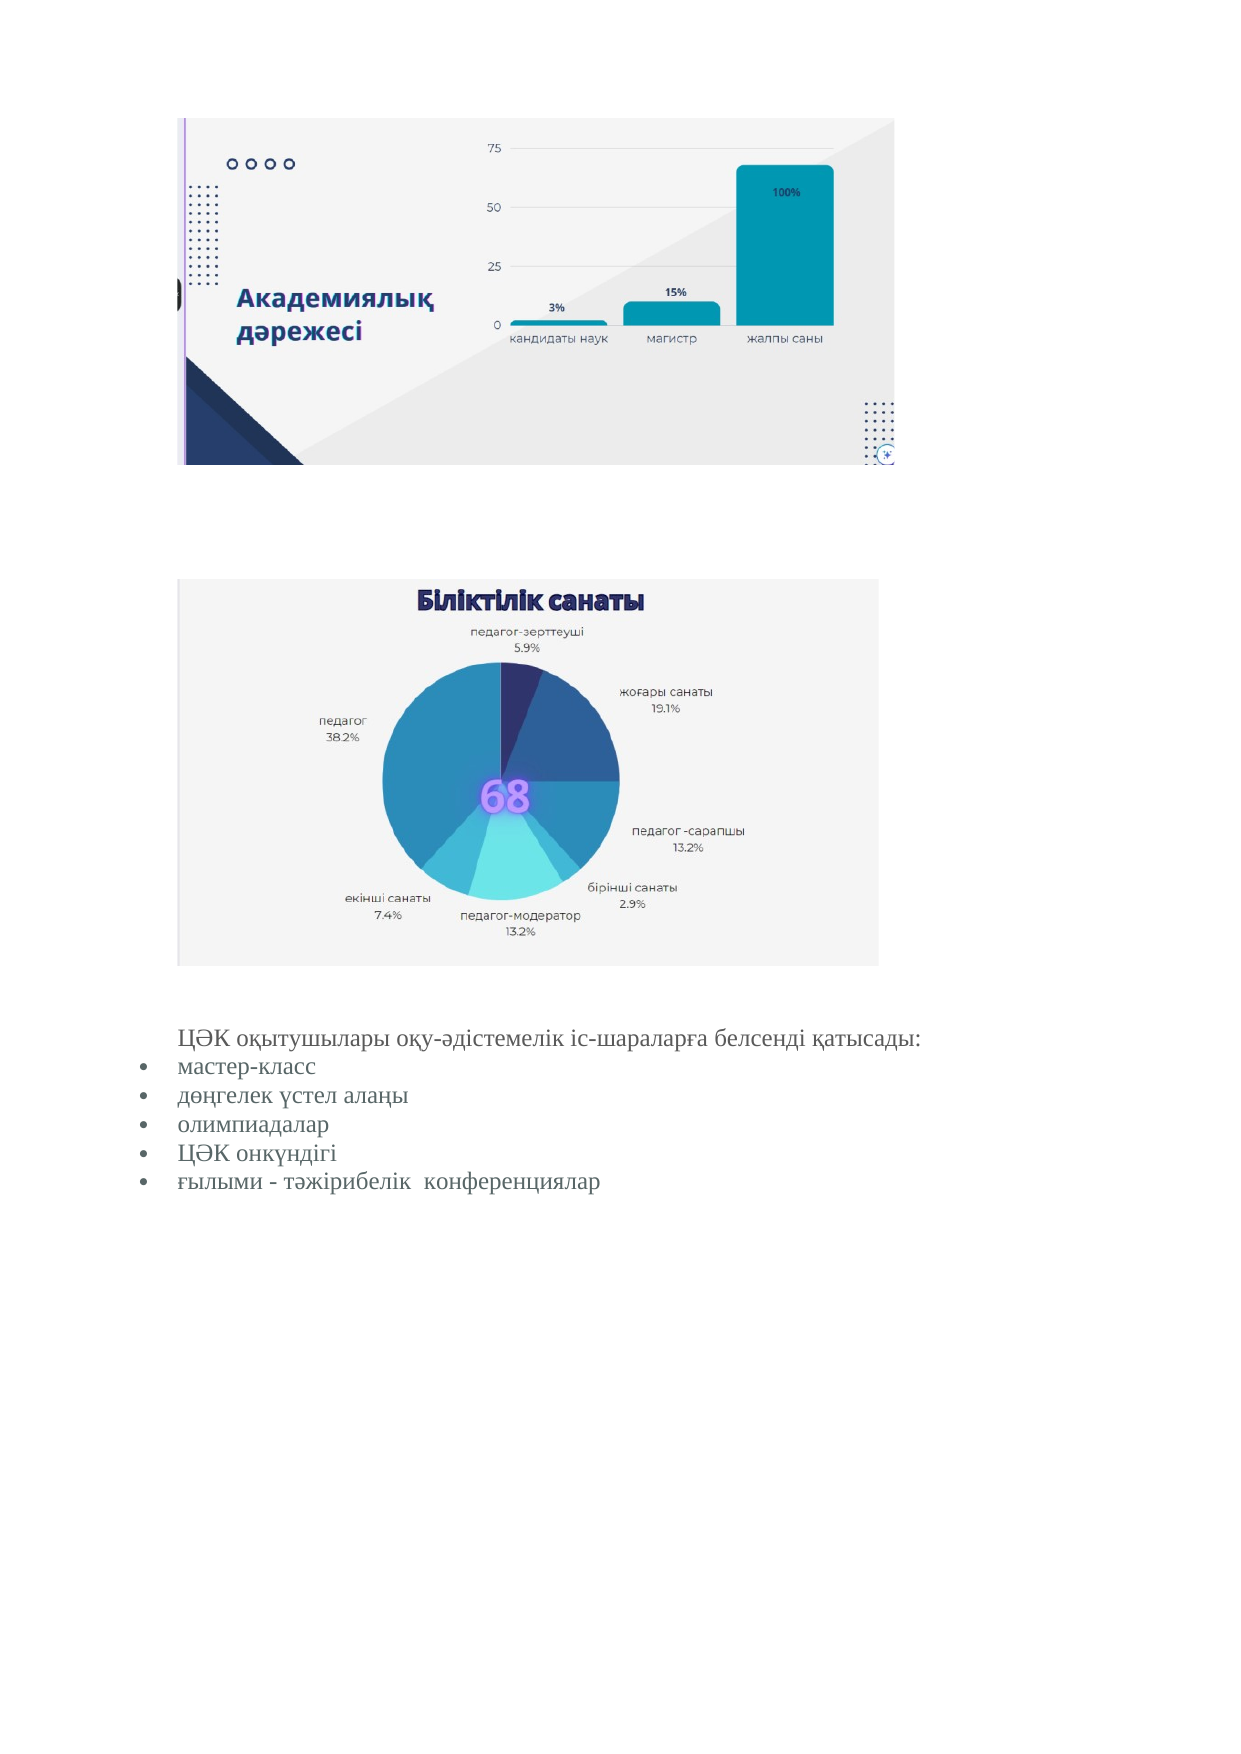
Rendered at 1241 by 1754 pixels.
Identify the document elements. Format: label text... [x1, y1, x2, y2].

picture [177, 579, 879, 966]
list дөңгелек үстел алаңы [140, 1080, 974, 1109]
list мастер-класс [140, 1051, 974, 1080]
list ЦӘК онкүндігі [140, 1138, 974, 1166]
list олимпиадалар [140, 1109, 974, 1138]
text ЦӘК оқытушылары оқу-әдістемелік іс-шараларға белсенді қатысады: [177, 1023, 974, 1051]
list ғылыми - тәжірибелік конференциялар [140, 1166, 974, 1195]
picture [177, 118, 895, 465]
